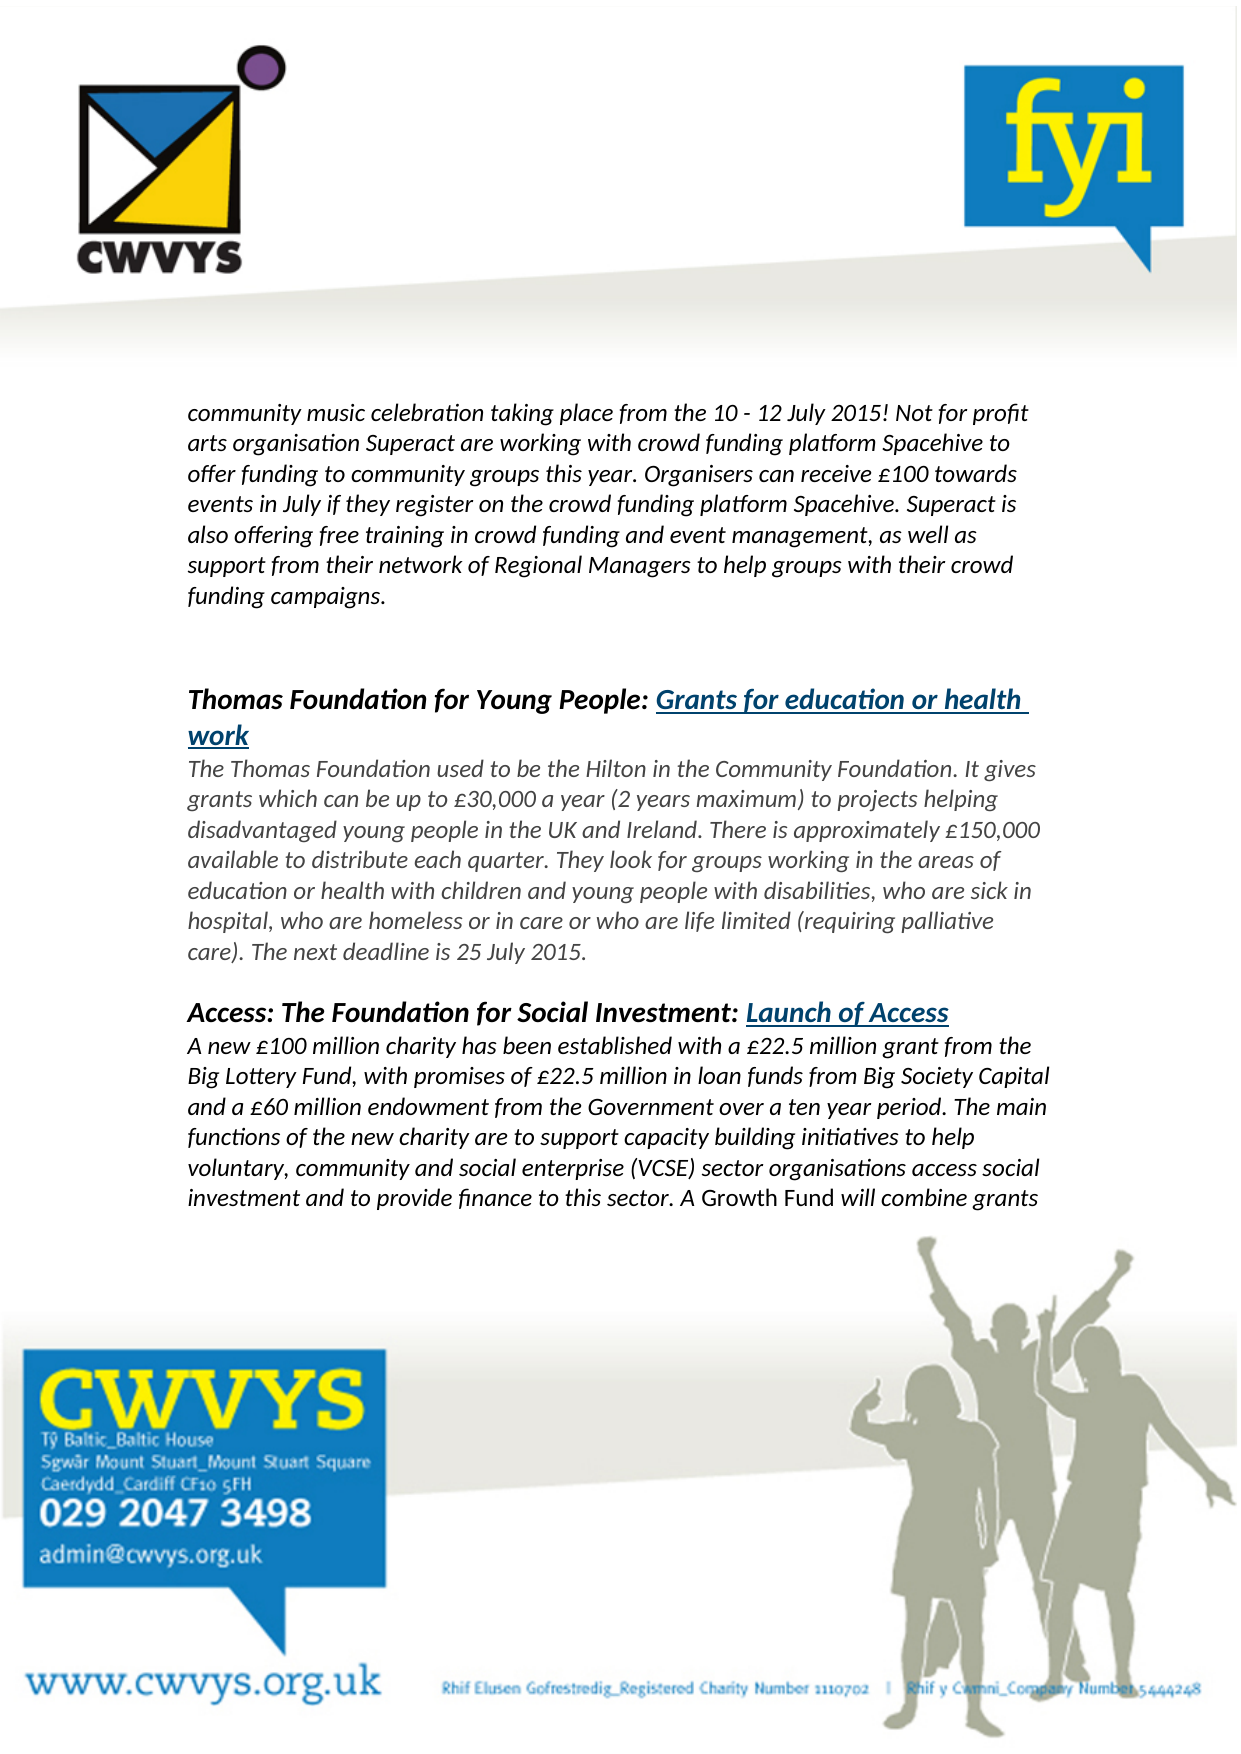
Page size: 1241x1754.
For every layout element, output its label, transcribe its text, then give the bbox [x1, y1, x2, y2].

text Bupa UK: Bupa UK Foundation Healthcare provide Bupa UK has announced the launch of the Bupa UK Foundation, a new charitable foundation that will provide grants to support health and social care projects across the UK. The new foundation is expected to award up to £1 million in grants this year. The funding will be offered through clearly defined funding programmes, each of which will be focused on a different theme and the first of which will be announced in mid-May when the Foundation opens to applications. The Foundation is currently inviting interested groups to comment and provide their ideas on: themes or challenges they would like to see the Foundation tackle through its funding programmes; and its approach to grant-making and the kinds of projects and initiatives it plans to fund. Our Big Gig: Community music Love music? Love your community? Then be a part of Our Big Gig, the UK’s biggest community music celebration taking place from the 10 - 12 July 2015! Not for profit arts organisation Superact are working with crowd funding platform Spacehive to offer funding to community groups this year. Organisers can receive £100 towards events in July if they register on the crowd funding platform Spacehive. Superact is also offering free training in crowd funding and event management, as well as support from their network of Regional Managers to help groups with their crowd funding campaigns. [187, 397, 1053, 639]
text Thomas Foundation for Young People: Grants for education or health work The Thomas Foundation used to be the Hilton in the Community Foundation. It gives grants which can be up to £30,000 a year (2 years maximum) to projects helping disadvantaged young people in the UK and Ireland. There is approximately £150,000 available to distribute each quarter. They look for groups working in the areas of education or health with children and young people with disabilities, who are sick in hospital, who are homeless or in care or who are life limited (requiring palliative care). The next deadline is 25 July 2015. Access: The Foundation for Social Investment: Launch of Access A new £100 million charity has been established with a £22.5 million grant from the Big Lottery Fund, with promises of £22.5 million in loan funds from Big Society Capital and a £60 million endowment from the Government over a ten year period. The main functions of the new charity are to support capacity building initiatives to help voluntary, community and social enterprise (VCSE) sector organisations access social investment and to provide finance to this sector. A Growth Fund will combine grants with loans for social lenders to offer investments of up to £150,000 to charities and social enterprises. A Capacity-building Programme will help charities and social enterprises to develop the skills and resources they need to enable them to build their organisational strength, to take on social investment and become financially robust organisations over time. Children and Young People Now: Awards The Children & Young People Now Awards have become a gold standard for everyone working with children, young people and families. Entries should focus on work that was launched, or is ongoing, between 1 July 2014 and 30 June 2015. Any organisation, setting or project, whether in the public, voluntary or private sector, can enter relevant work. It is free to enter the Awards. The closing date is Friday 3 July 2015 and the awards ceremony is Thursday 26 November 2015 in London. Comic Relief: Technology Tech for Good is a Comic Relief pilot programme to support and fund digital innovation and transformation within the UK not-for-profit sector. It is targeted at not for profit organisations which already have some technical expertise and capacity to use digital approaches to make things happen. They will consider any digital innovation / transformation project so long as it fits within one of their five themes: Better Futures, Safer Lives, Healthier Finances, Stronger Communities; Fairer Society. Up to £60,000 will be available for up to six months with projects needing to be ready to start by mid-July. The closing date for applications is Friday 8 May (3pm). Trusthouse Charitable Foundation: Various causes The foundation offers grants to small (under £500k income), well-established non-profit organisations in the UK who address local issues in areas of extreme urban deprivation, or in remote and fragile rural communities. Project proposals should already have secured 50% of funding, be asking for under £10k and be related to Community Support, Disability and Healthcare, or Arts, Education and Heritage. They also have a fast track programme for bids of up to £5k and run three-year, themed, larger grant programmes focusing on Young Families. Golden Bottle Trust and the Bulldog Trust Funding Initiative: Various causes This 'criteria-free' grant-making scheme, which will distribute £300,000 in 2015/16, aims to provide small to medium sized charitable organisations with the chance to access funding of between £1,000 and £30,000 without a complicated and time consuming application process. The funding is to enable charities to take a step forward in their development and do something they were not able to do before. The number of applications accepted for each round of funding is limited to 300 to ensure each one receives sufficient attention, so it is recommended that applications are sent in as close to the opening of the round as possible. [187, 653, 1053, 1213]
picture [0, 1235, 1238, 1748]
picture [0, 6, 1237, 397]
